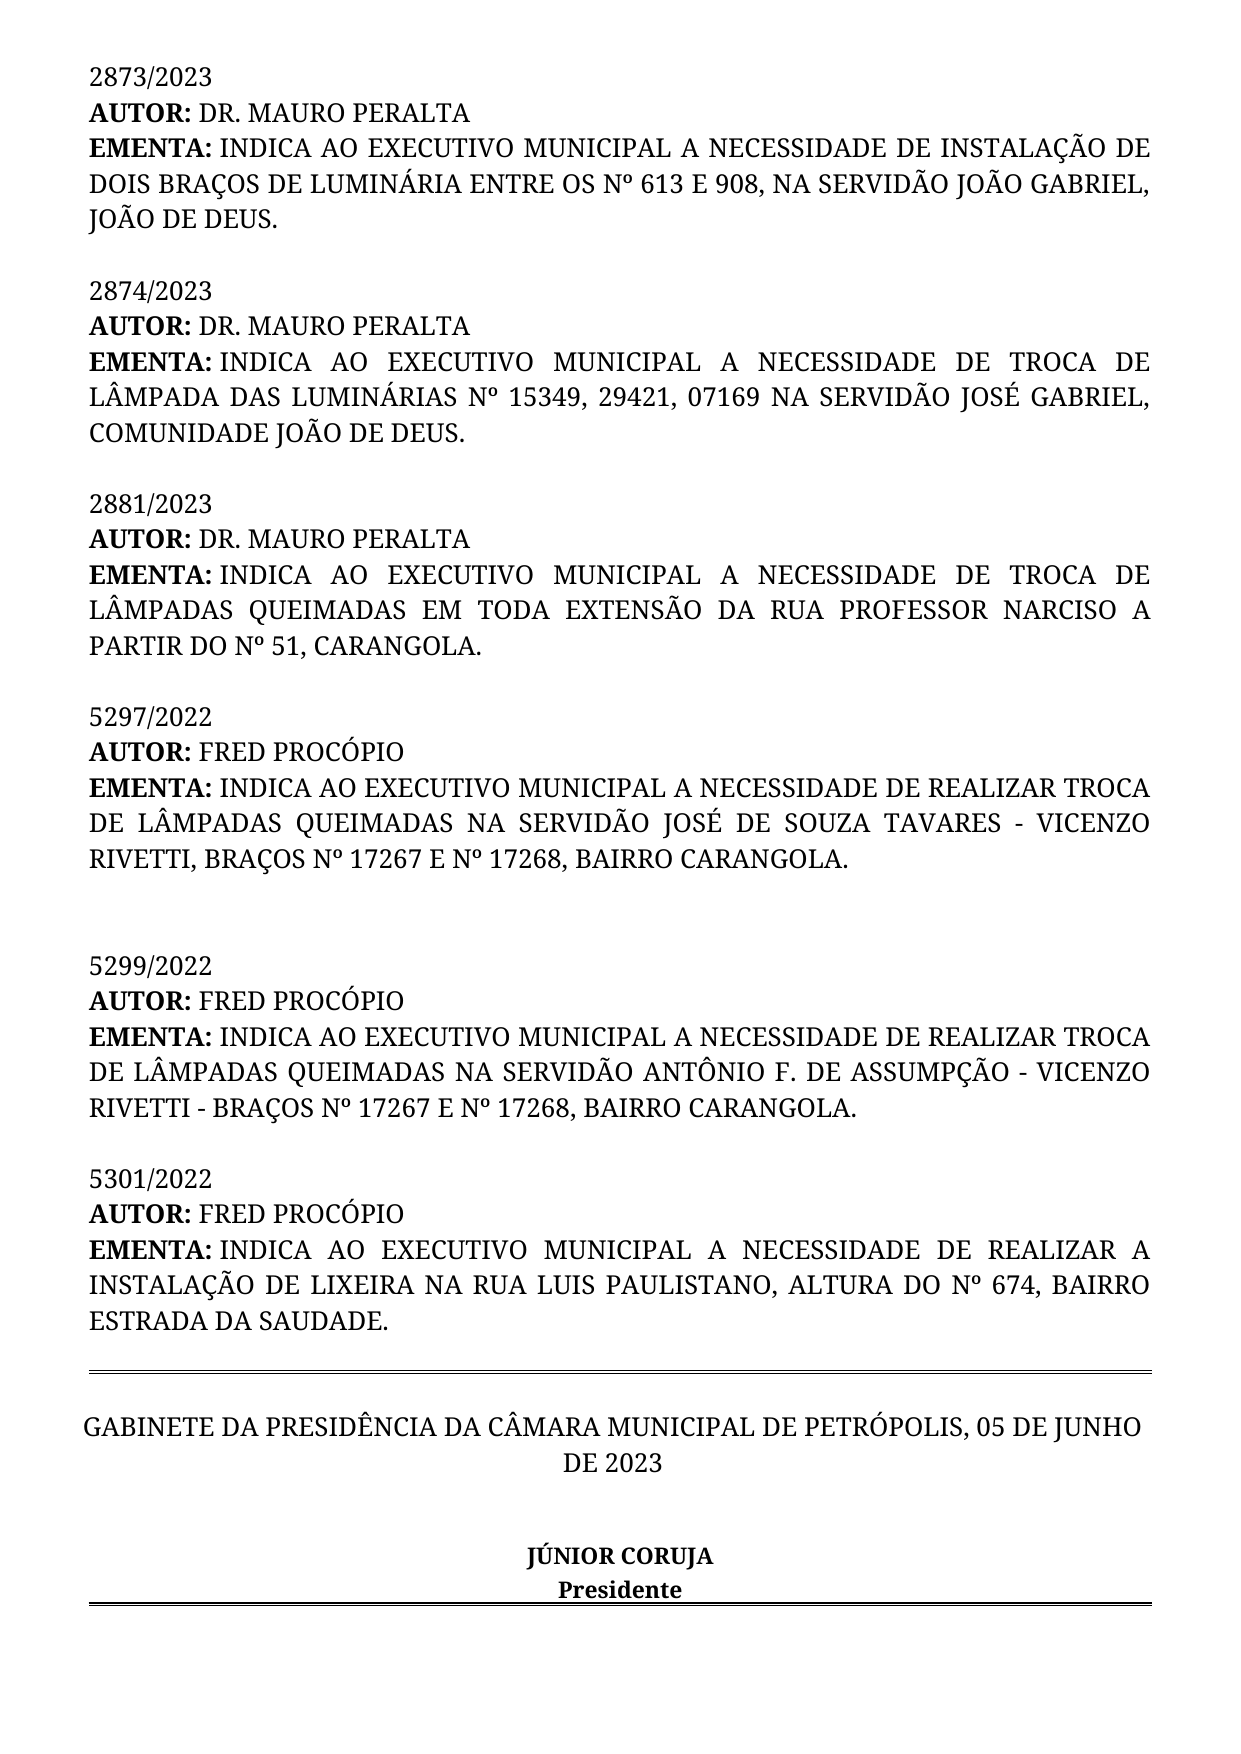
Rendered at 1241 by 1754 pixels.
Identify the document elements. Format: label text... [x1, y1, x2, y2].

text EMENTA: INDICA AO EXECUTIVO MUNICIPAL A NECESSIDADE DE TROCA DE LÂMPADAS QUEIMADAS EM TODA EXTENSÃO DA RUA PROFESSOR NARCISO A PARTIR DO Nº 51, CARANGOLA. [89, 556, 1152, 663]
text 2873/2023 AUTOR: DR. MAURO PERALTA [89, 59, 1152, 130]
text EMENTA: INDICA AO EXECUTIVO MUNICIPAL A NECESSIDADE DE REALIZAR A INSTALAÇÃO DE LIXEIRA NA RUA LUIS PAULISTANO, ALTURA DO Nº 674, BAIRRO ESTRADA DA SAUDADE. [89, 1231, 1152, 1338]
text 2881/2023 AUTOR: DR. MAURO PERALTA [89, 485, 1152, 556]
text 5301/2022 AUTOR: FRED PROCÓPIO [89, 1160, 1152, 1231]
text 5299/2022 AUTOR: FRED PROCÓPIO [89, 947, 1152, 1018]
text GABINETE DA PRESIDÊNCIA DA CÂMARA MUNICIPAL DE PETRÓPOLIS, 05 DE JUNHO DE 2023 [74, 1409, 1152, 1480]
text EMENTA: INDICA AO EXECUTIVO MUNICIPAL A NECESSIDADE DE REALIZAR TROCA DE LÂMPADAS QUEIMADAS NA SERVIDÃO ANTÔNIO F. DE ASSUMPÇÃO - VICENZO RIVETTI - BRAÇOS Nº 17267 E Nº 17268, BAIRRO CARANGOLA. [89, 1018, 1152, 1125]
text 2874/2023 AUTOR: DR. MAURO PERALTA [89, 272, 1152, 343]
text EMENTA: INDICA AO EXECUTIVO MUNICIPAL A NECESSIDADE DE INSTALAÇÃO DE DOIS BRAÇOS DE LUMINÁRIA ENTRE OS Nº 613 E 908, NA SERVIDÃO JOÃO GABRIEL, JOÃO DE DEUS. [89, 130, 1152, 237]
text EMENTA: INDICA AO EXECUTIVO MUNICIPAL A NECESSIDADE DE REALIZAR TROCA DE LÂMPADAS QUEIMADAS NA SERVIDÃO JOSÉ DE SOUZA TAVARES - VICENZO RIVETTI, BRAÇOS Nº 17267 E Nº 17268, BAIRRO CARANGOLA. [89, 769, 1152, 876]
text JÚNIOR CORUJA PresidenteParte superior do formulário [89, 1540, 1152, 1602]
text EMENTA: INDICA AO EXECUTIVO MUNICIPAL A NECESSIDADE DE TROCA DE LÂMPADA DAS LUMINÁRIAS Nº 15349, 29421, 07169 NA SERVIDÃO JOSÉ GABRIEL, COMUNIDADE JOÃO DE DEUS. [89, 343, 1152, 450]
text 5297/2022 AUTOR: FRED PROCÓPIO [89, 698, 1152, 769]
